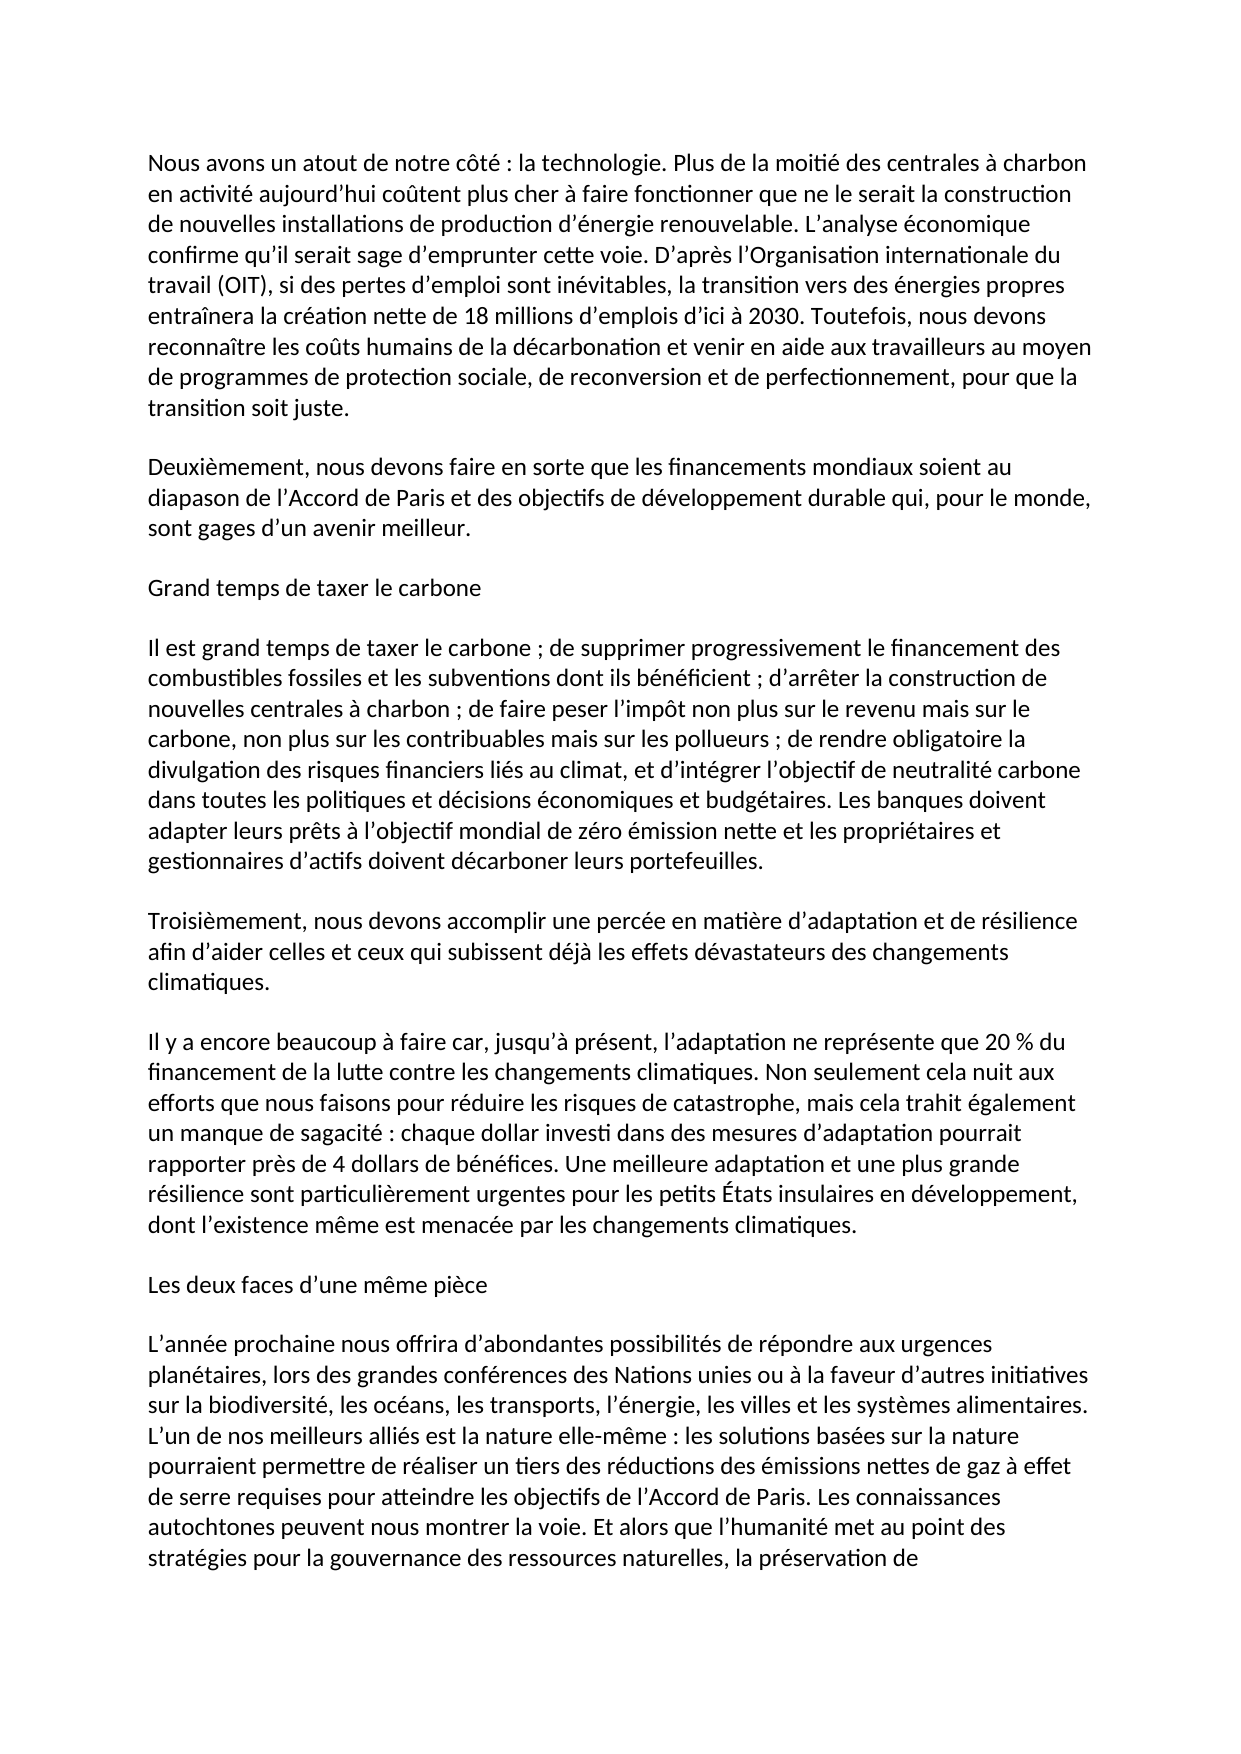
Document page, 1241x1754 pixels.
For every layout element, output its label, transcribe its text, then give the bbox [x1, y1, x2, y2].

text Deuxièmement, nous devons faire en sorte que les financements mondiaux soient au diapason de l’Accord de Paris et des objectifs de développement durable qui, pour le monde, sont gages d’un avenir meilleur. [148, 451, 1093, 543]
text Nous avons un atout de notre côté : la technologie. Plus de la moitié des centrales à charbon en activité aujourd’hui coûtent plus cher à faire fonctionner que ne le serait la construction de nouvelles installations de production d’énergie renouvelable. L’analyse économique confirme qu’il serait sage d’emprunter cette voie. D’après l’Organisation internationale du travail (OIT), si des pertes d’emploi sont inévitables, la transition vers des énergies propres entraînera la création nette de 18 millions d’emplois d’ici à 2030. Toutefois, nous devons reconnaître les coûts humains de la décarbonation et venir en aide aux travailleurs au moyen de programmes de protection sociale, de reconversion et de perfectionnement, pour que la transition soit juste. [148, 148, 1093, 422]
text Troisièmement, nous devons accomplir une percée en matière d’adaptation et de résilience afin d’aider celles et ceux qui subissent déjà les effets dévastateurs des changements climatiques. [148, 905, 1093, 997]
text Il y a encore beaucoup à faire car, jusqu’à présent, l’adaptation ne représente que 20 % du financement de la lutte contre les changements climatiques. Non seulement cela nuit aux efforts que nous faisons pour réduire les risques de catastrophe, mais cela trahit également un manque de sagacité : chaque dollar investi dans des mesures d’adaptation pourrait rapporter près de 4 dollars de bénéfices. Une meilleure adaptation et une plus grande résilience sont particulièrement urgentes pour les petits États insulaires en développement, dont l’existence même est menacée par les changements climatiques. [148, 1026, 1093, 1239]
text Les deux faces d’une même pièce [148, 1269, 1093, 1299]
text Grand temps de taxer le carbone [148, 572, 1093, 603]
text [148, 1328, 1093, 1573]
text Il est grand temps de taxer le carbone ; de supprimer progressivement le financement des combustibles fossiles et les subventions dont ils bénéficient ; d’arrêter la construction de nouvelles centrales à charbon ; de faire peser l’impôt non plus sur le revenu mais sur le carbone, non plus sur les contribuables mais sur les pollueurs ; de rendre obligatoire la divulgation des risques financiers liés au climat, et d’intégrer l’objectif de neutralité carbone dans toutes les politiques et décisions économiques et budgétaires. Les banques doivent adapter leurs prêts à l’objectif mondial de zéro émission nette et les propriétaires et gestionnaires d’actifs doivent décarboner leurs portefeuilles. [148, 632, 1093, 876]
